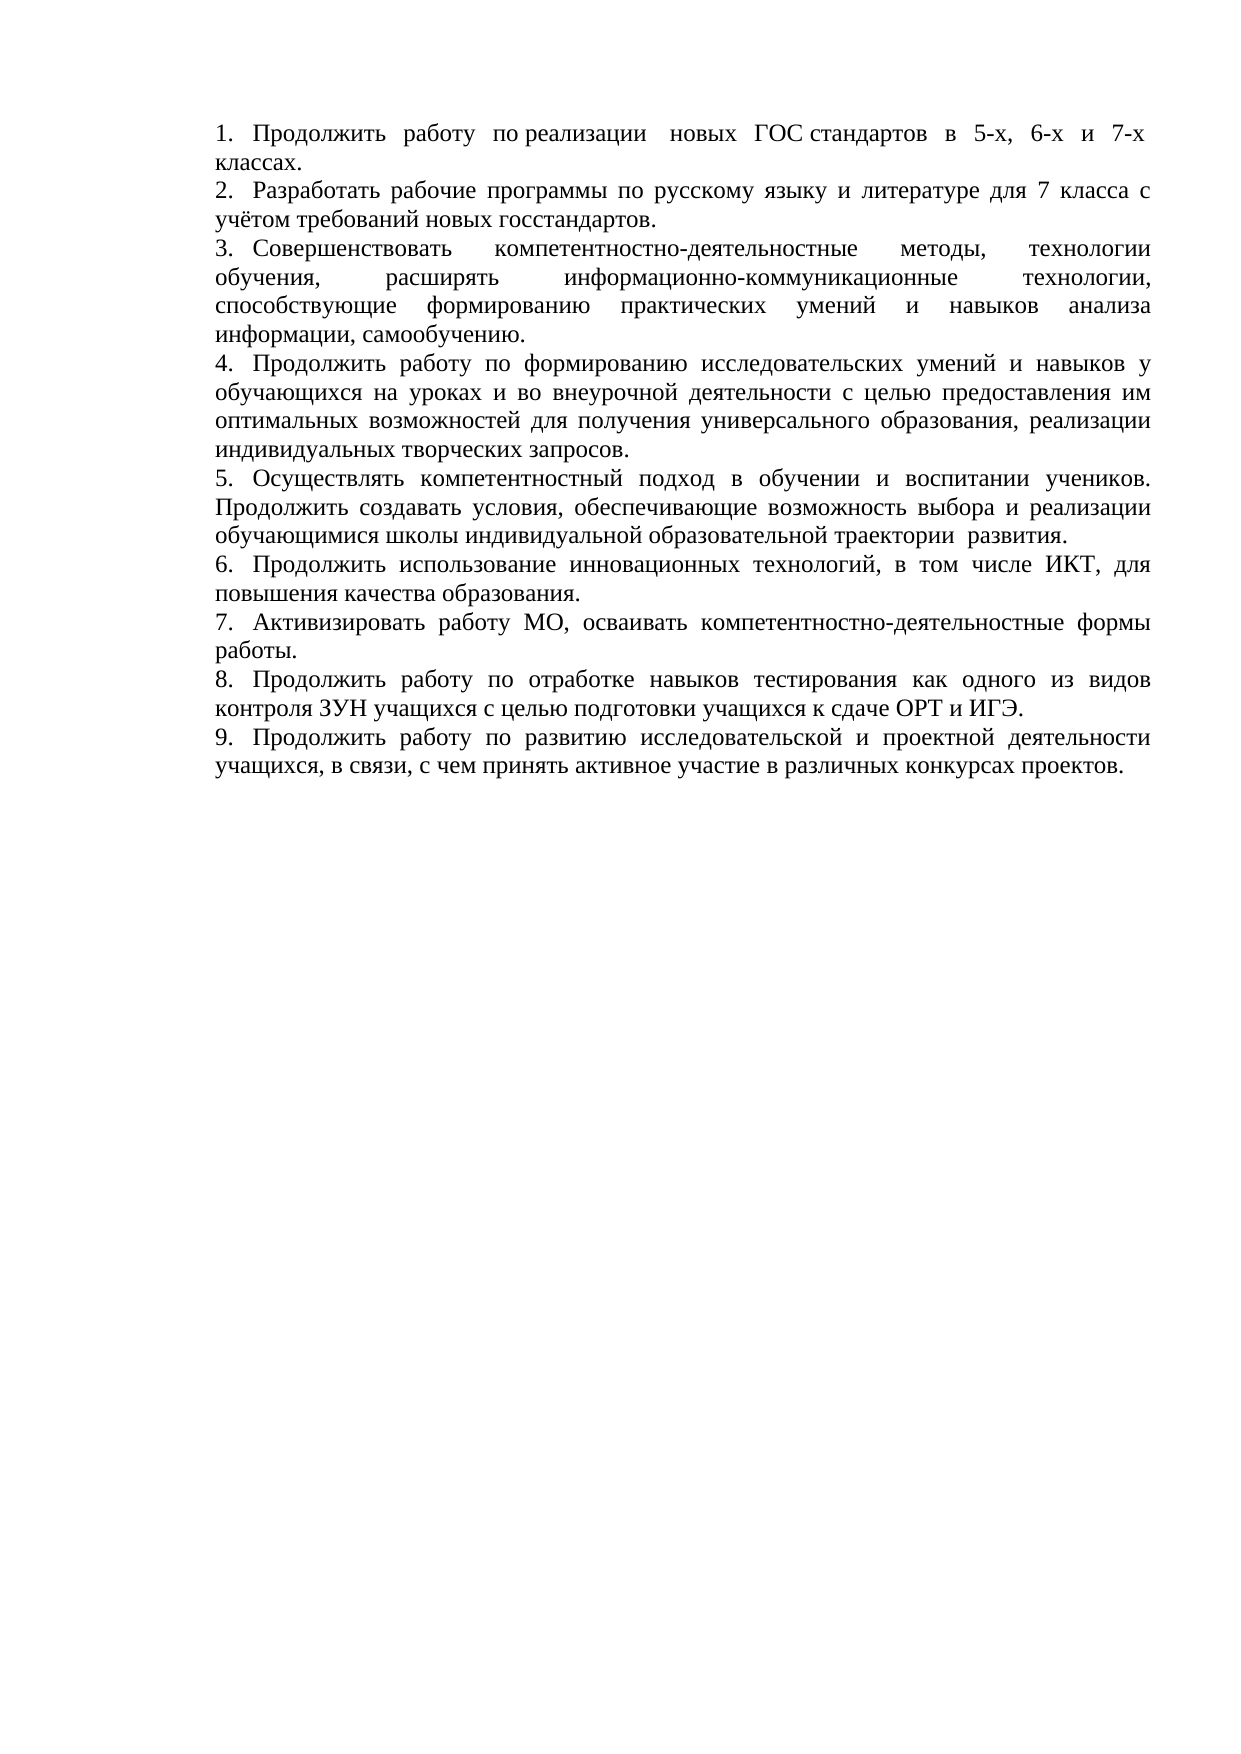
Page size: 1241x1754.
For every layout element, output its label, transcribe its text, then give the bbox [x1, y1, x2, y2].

list Продолжить работу по формированию исследовательских умений и навыков у обучающихся на уроках и во внеурочной деятельности с целью предоставления им оптимальных возможностей для получения универсального образования, реализации индивидуальных творческих запросов. [215, 348, 1152, 463]
list Активизировать работу МО, осваивать компетентностно-деятельностные формы работы. [215, 607, 1152, 664]
list Совершенствовать компетентностно-деятельностные методы, технологии обучения, расширять информационно-коммуникационные технологии, способствующие формированию практических умений и навыков анализа информации, самообучению. [215, 233, 1152, 348]
list Продолжить работу по отработке навыков тестирования как одного из видов контроля ЗУН учащихся с целью подготовки учащихся к сдаче ОРТ и ИГЭ. [215, 664, 1152, 722]
list Разработать рабочие программы по русскому языку и литературе для 7 класса с учётом требований новых госстандартов. [215, 176, 1152, 233]
list Продолжить работу по развитию исследовательской и проектной деятельности учащихся, в связи, с чем принять активное участие в различных конкурсах проектов. [215, 722, 1152, 779]
list Продолжить работу по реализации новых ГОС стандартов в 5-х, 6-х и 7-х классах. [215, 118, 1152, 176]
list Продолжить использование инновационных технологий, в том числе ИКТ, для повышения качества образования. [215, 549, 1152, 607]
list Осуществлять компетентностный подход в обучении и воспитании учеников. Продолжить создавать условия, обеспечивающие возможность выбора и реализации обучающимися школы индивидуальной образовательной траектории развития. [215, 463, 1152, 549]
